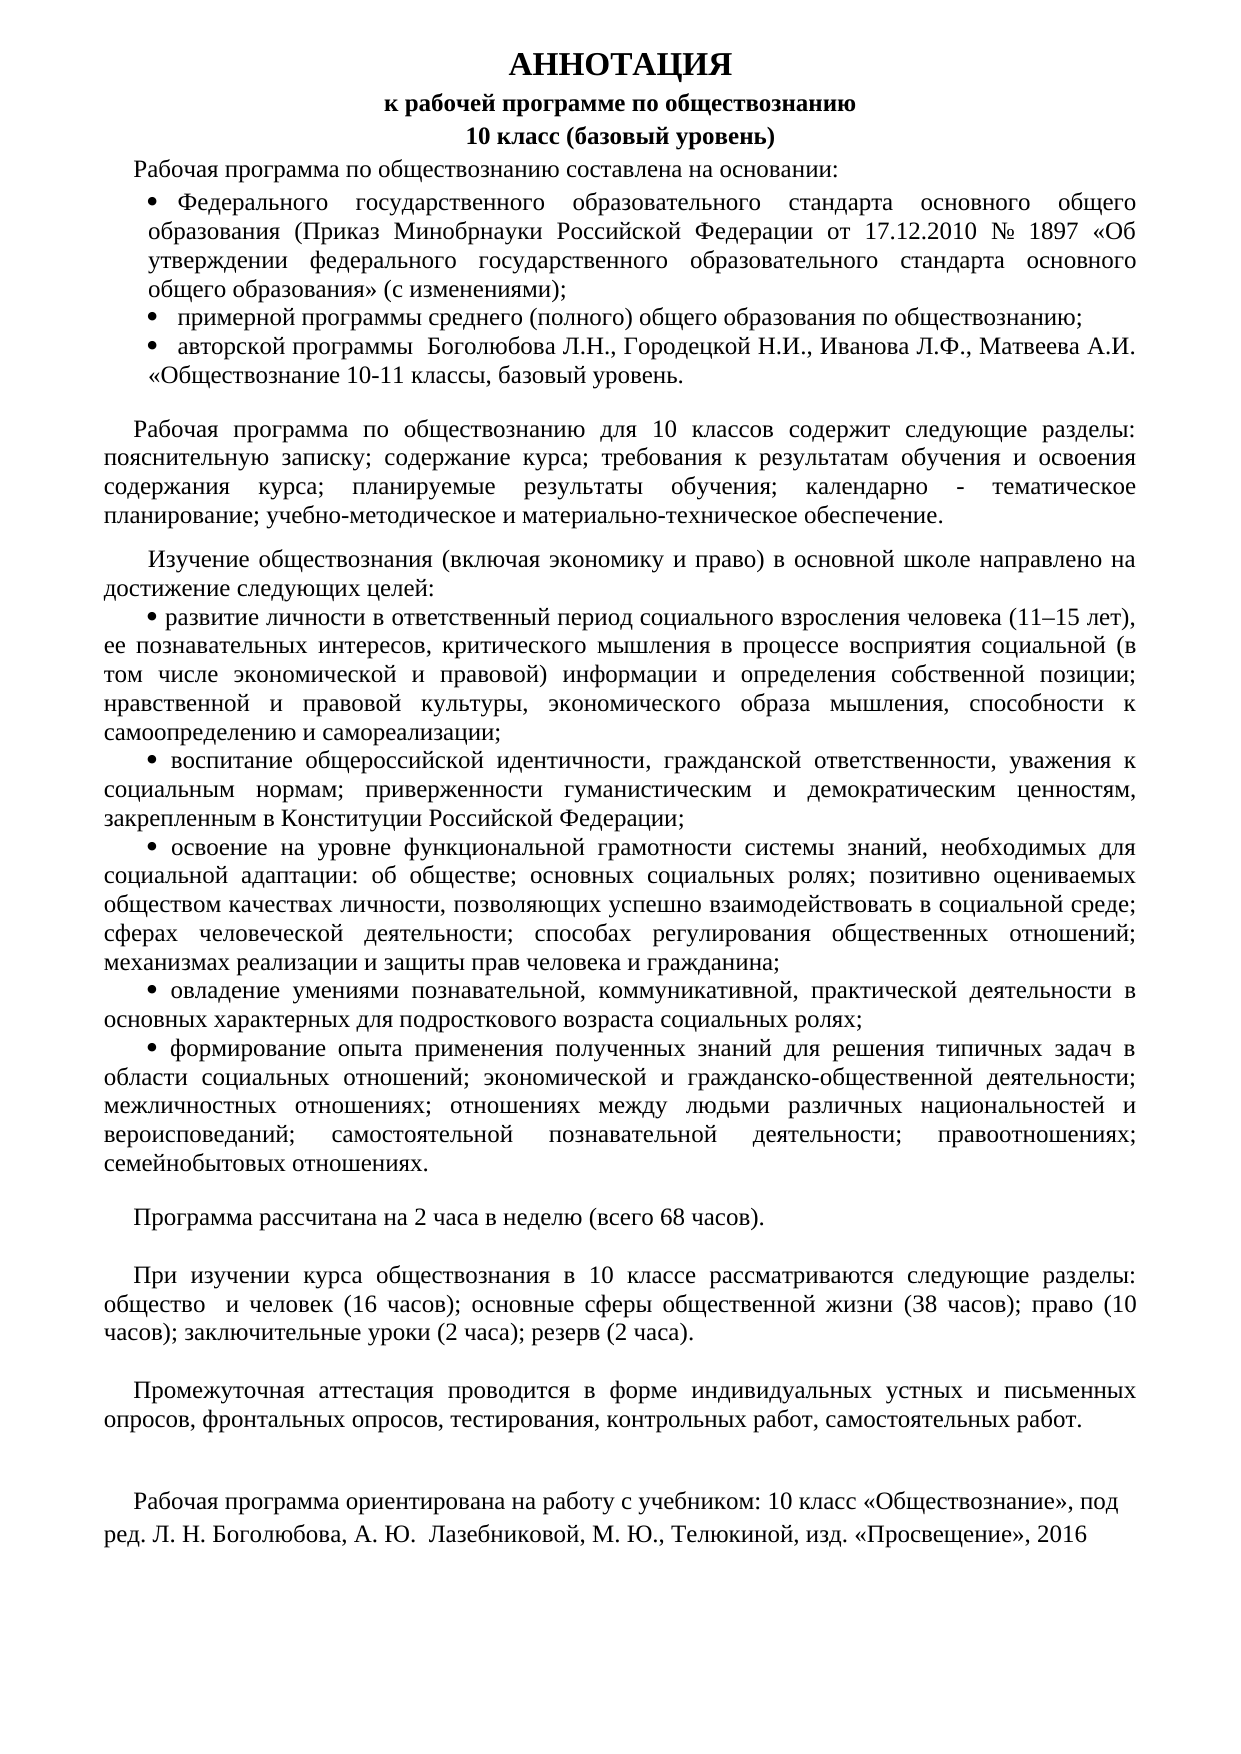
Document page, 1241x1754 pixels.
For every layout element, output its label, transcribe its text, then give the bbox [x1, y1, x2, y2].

text освоение на уровне функциональной грамотности системы знаний, необходимых для социальной адаптации: об обществе; основных социальных ролях; позитивно оцениваемых обществом качествах личности, позволяющих успешно взаимодействовать в социальной среде; сферах человеческой деятельности; способах регулирования общественных отношений; механизмах реализации и защиты прав человека и гражданина; [103, 832, 1137, 976]
text Рабочая программа ориентирована на работу с учебником: 10 класс «Обществознание», под ред. Л. Н. Боголюбова, А. Ю. Лазебниковой, М. Ю., Телюкиной, изд. «Просвещение», 2016 [103, 1486, 1137, 1548]
list авторской программы Боголюбова Л.Н., Городецкой Н.И., Иванова Л.Ф., Матвеева А.И. «Обществознание 10-11 классы, базовый уровень. [148, 331, 1137, 389]
text воспитание общероссийской идентичности, гражданской ответственности, уважения к социальным нормам; приверженности гуманистическим и демократическим ценностям, закрепленным в Конституции Российской Федерации; [103, 746, 1137, 832]
text развитие личности в ответственный период социального взросления человека (11–15 лет), ее познавательных интересов, критического мышления в процессе восприятия социальной (в том числе экономической и правовой) информации и определения собственной позиции; нравственной и правовой культуры, экономического образа мышления, способности к самоопределению и самореализации; [103, 602, 1137, 746]
text АННОТАЦИЯ [103, 44, 1137, 83]
text 10 класс (базовый уровень) [103, 121, 1137, 150]
text Промежуточная аттестация проводится в форме индивидуальных устных и письменных опросов, фронтальных опросов, тестирования, контрольных работ, самостоятельных работ. [103, 1375, 1137, 1432]
text Рабочая программа по обществознанию составлена на основании: [103, 154, 1137, 183]
text овладение умениями познавательной, коммуникативной, практической деятельности в основных характерных для подросткового возраста социальных ролях; [103, 976, 1137, 1033]
text Изучение обществознания (включая экономику и право) в основной школе направлено на достижение следующих целей: [103, 544, 1137, 602]
text Рабочая программа по обществознанию для 10 классов содержит следующие разделы: пояснительную записку; содержание курса; требования к результатам обучения и освоения содержания курса; планируемые результаты обучения; календарно - тематическое планирование; учебно-методическое и материально-техническое обеспечение. [103, 414, 1137, 529]
text Программа рассчитана на 2 часа в неделю (всего 68 часов). [103, 1202, 1137, 1231]
list Федерального государственного образовательного стандарта основного общего образования (Приказ Минобрнауки Российской Федерации от 17.12.2010 № 1897 «Об утверждении федерального государственного образовательного стандарта основного общего образования» (с изменениями); [148, 187, 1137, 302]
text к рабочей программе по обществознанию [103, 88, 1137, 117]
list примерной программы среднего (полного) общего образования по обществознанию; [148, 302, 1137, 331]
text При изучении курса обществознания в 10 классе рассматриваются следующие разделы: общество и человек (16 часов); основные сферы общественной жизни (38 часов); право (10 часов); заключительные уроки (2 часа); резерв (2 часа). [103, 1260, 1137, 1346]
text формирование опыта применения полученных знаний для решения типичных задач в области социальных отношений; экономической и гражданско-общественной деятельности; межличностных отношениях; отношениях между людьми различных национальностей и вероисповеданий; самостоятельной познавательной деятельности; правоотношениях; семейнобытовых отношениях. [103, 1033, 1137, 1177]
